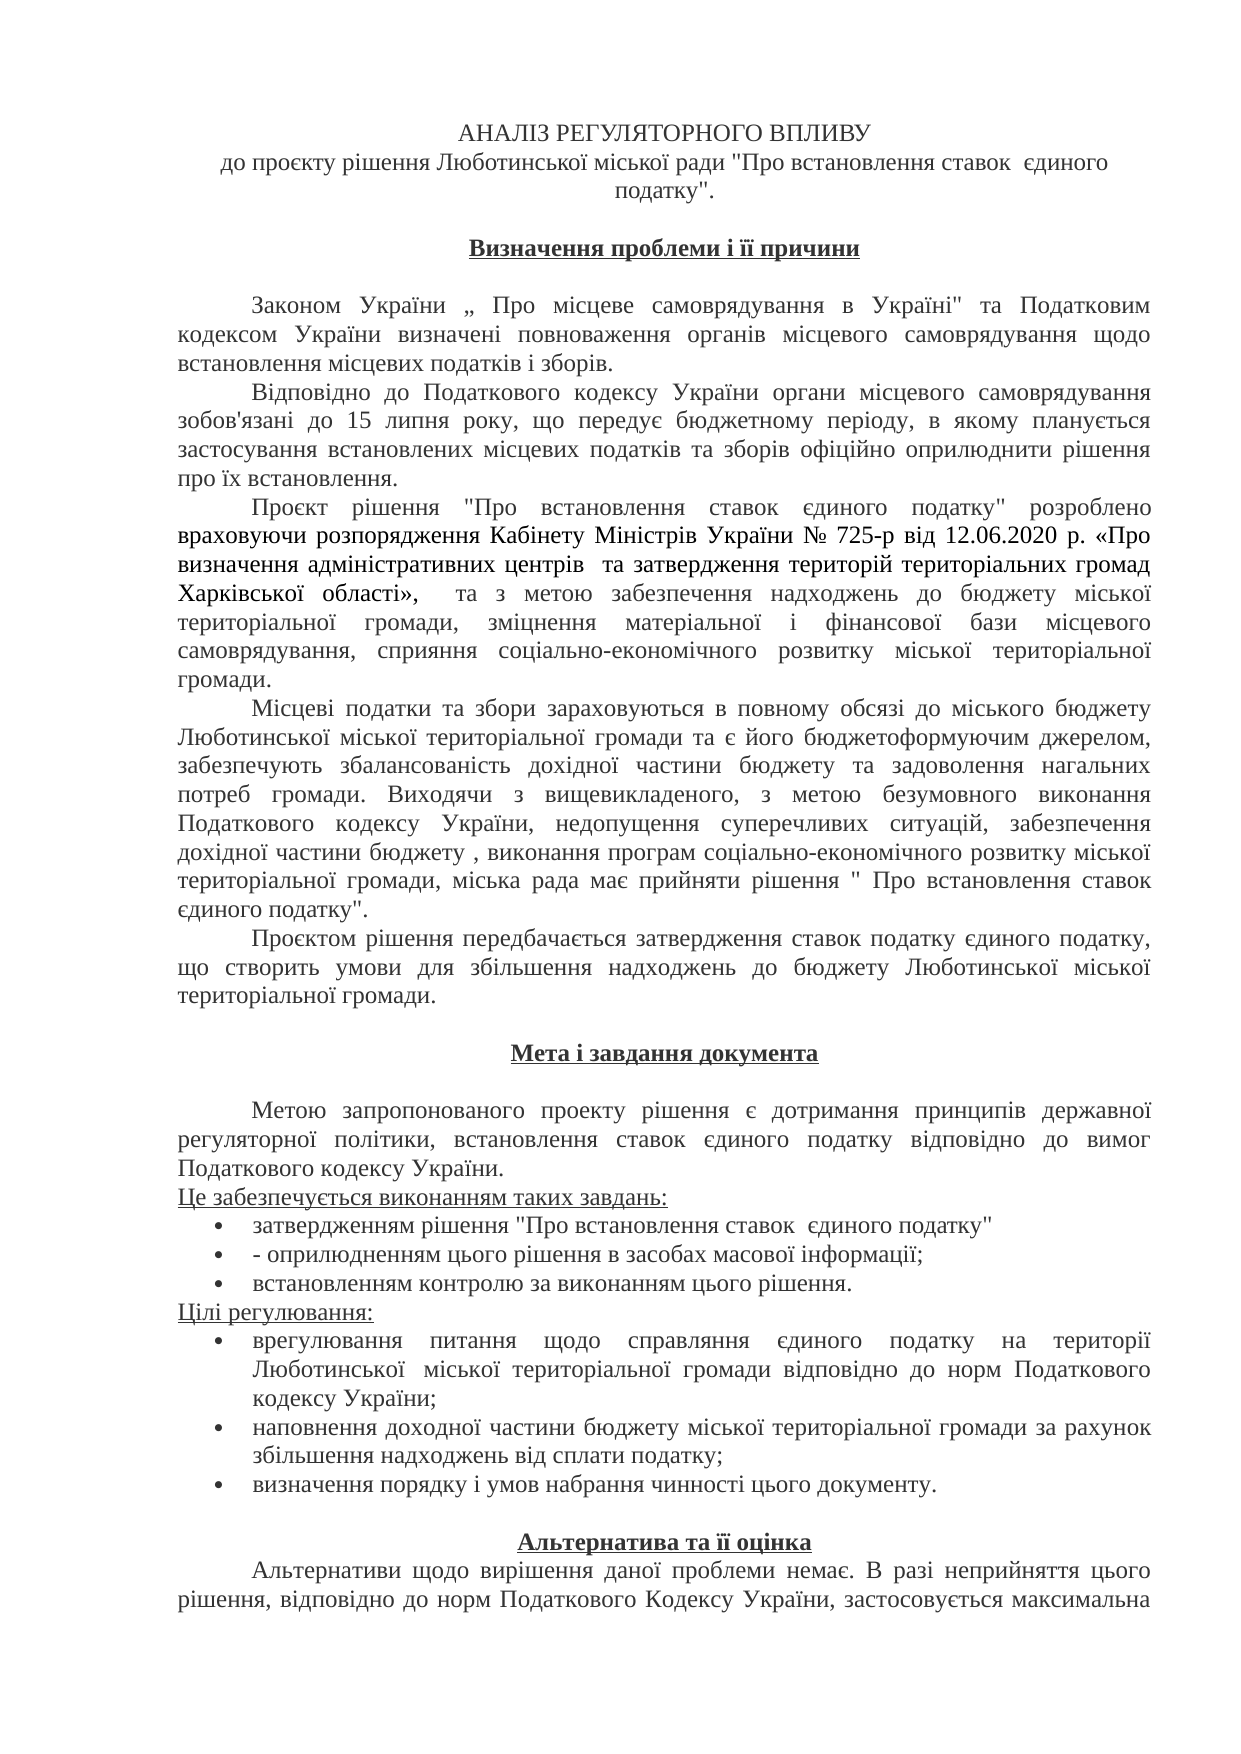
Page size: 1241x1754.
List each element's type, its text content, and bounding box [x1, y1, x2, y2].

list визначення порядку і умов набрання чинності цього документу. [215, 1469, 1152, 1498]
text Законом України „ Про місцеве самоврядування в Україні" та Податковим кодексом України визначені повноваження органів місцевого самоврядування щодо встановлення місцевих податків і зборів. [177, 291, 1152, 377]
list - оприлюдненням цього рішення в засобах масової інформації; [215, 1239, 1152, 1268]
text Альтернатива та її оцінка [177, 1527, 1152, 1556]
list встановленням контролю за виконанням цього рішення. [215, 1268, 1152, 1297]
text Місцеві податки та збори зараховуються в повному обсязі до міського бюджету Люботинської міської територіальної громади та є його бюджетоформуючим джерелом, забезпечують збалансованість дохідної частини бюджету та задоволення нагальних потреб громади. Виходячи з вищевикладеного, з метою безумовного виконання Податкового кодексу України, недопущення суперечливих ситуацій, забезпечення дохідної частини бюджету , виконання програм соціально-економічного розвитку міської територіальної громади, міська рада має прийняти рішення " Про встановлення ставок єдиного податку". [177, 693, 1152, 923]
text Метою запропонованого проекту рішення є дотримання принципів державної регуляторної політики, встановлення ставок єдиного податку відповідно до вимог Податкового кодексу України. [177, 1096, 1152, 1182]
list наповнення доходної частини бюджету міської територіальної громади за рахунок збільшення надходжень від сплати податку; [215, 1412, 1152, 1469]
text Відповідно до Податкового кодексу України органи місцевого самоврядування зобов'язані до 15 липня року, що передує бюджетному періоду, в якому планується застосування встановлених місцевих податків та зборів офіційно оприлюднити рішення про їх встановлення. [177, 377, 1152, 492]
text Проєктом рішення передбачається затвердження ставок податку єдиного податку, що створить умови для збільшення надходжень до бюджету Люботинської міської територіальної громади. [177, 923, 1152, 1009]
text Визначення проблеми і її причини [177, 233, 1152, 262]
list врегулювання питання щодо справляння єдиного податку на території Люботинської міської територіальної громади відповідно до норм Податкового кодексу України; [215, 1326, 1152, 1412]
text АНАЛІЗ РЕГУЛЯТОРНОГО ВПЛИВУ [177, 118, 1152, 147]
text Це забезпечується виконанням таких завдань: [177, 1182, 1152, 1211]
text Мета і завдання документа [177, 1038, 1152, 1067]
list затвердженням рішення "Про встановлення ставок єдиного податку" [215, 1211, 1152, 1239]
text Цілі регулювання: [177, 1297, 1152, 1326]
text Проєкт рішення "Про встановлення ставок єдиного податку" розроблено враховуючи розпорядження Кабінету Міністрів України № 725-р від 12.06.2020 р. «Про визначення адміністративних центрів та затвердження територій територіальних громад Харківської області», та з метою забезпечення надходжень до бюджету міської територіальної громади, зміцнення матеріальної і фінансової бази місцевого самоврядування, сприяння соціально-економічного розвитку міської територіальної громади. [177, 578, 1152, 693]
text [177, 1556, 1152, 1613]
text до проєкту рішення Люботинської міської ради "Про встановлення ставок єдиного податку". [177, 147, 1152, 204]
